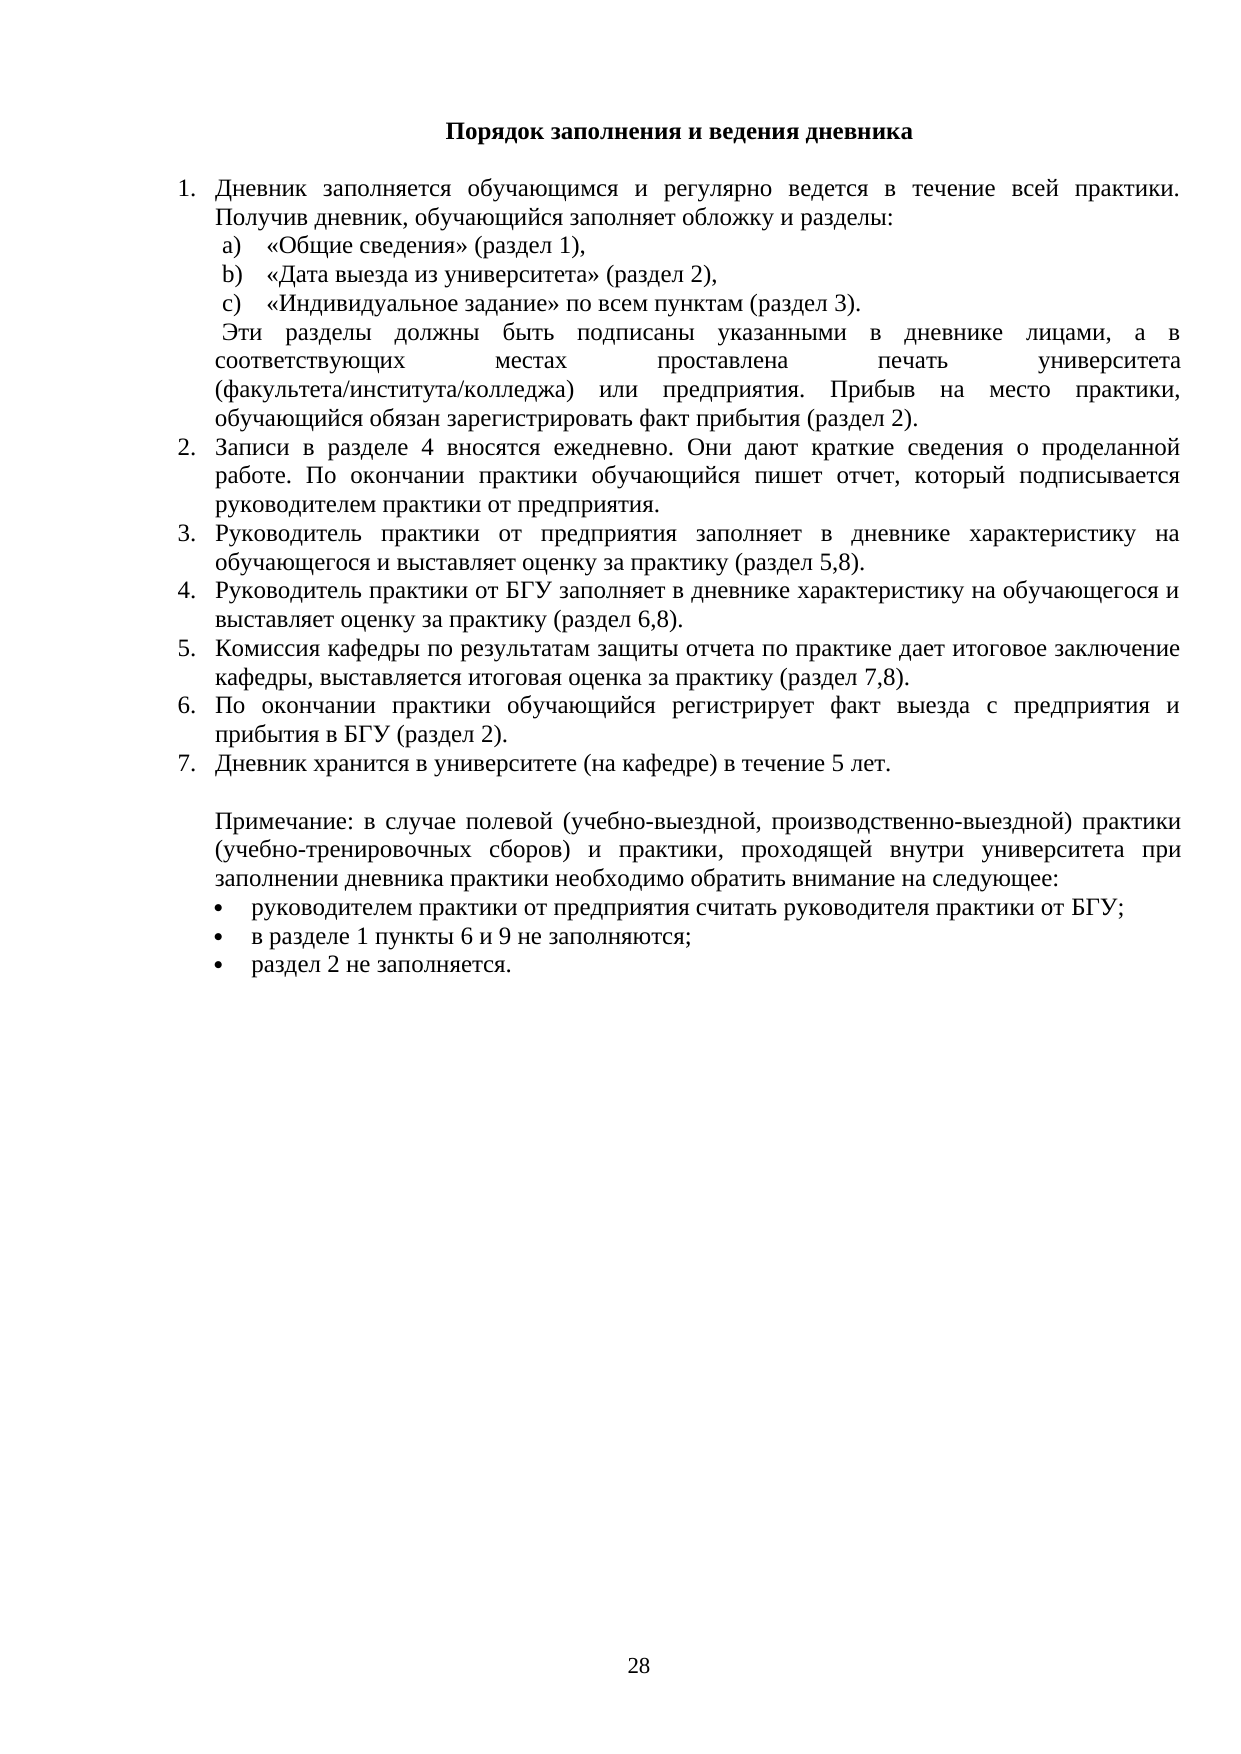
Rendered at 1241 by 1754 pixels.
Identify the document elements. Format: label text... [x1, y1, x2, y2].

list «Дата выезда из университета» (раздел 2), [222, 259, 1209, 288]
list «Общие сведения» (раздел 1), [222, 231, 1209, 259]
list руководителем практики от предприятия считать руководителя практики от БГУ; [214, 892, 1209, 921]
list Записи в разделе 4 вносятся ежедневно. Они дают краткие сведения о проделанной работе. По окончании практики обучающийся пишет отчет, который подписывается руководителем практики от предприятия. [177, 432, 1181, 518]
text Примечание: в случае полевой (учебно-выездной, производственно-выездной) практики (учебно-тренировочных сборов) и практики, проходящей внутри университета при заполнении дневника практики необходимо обратить внимание на следующее: [214, 806, 1182, 892]
list Руководитель практики от БГУ заполняет в дневнике характеристику на обучающегося и выставляет оценку за практику (раздел 6,8). [177, 576, 1181, 633]
list Комиссия кафедры по результатам защиты отчета по практике дает итоговое заключение кафедры, выставляется итоговая оценка за практику (раздел 7,8). [177, 633, 1182, 691]
list «Индивидуальное задание» по всем пунктам (раздел 3). [222, 288, 1209, 317]
list Дневник хранится в университете (на кафедре) в течение 5 лет. [177, 748, 1209, 777]
list Дневник заполняется обучающимся и регулярно ведется в течение всей практики. Получив дневник, обучающийся заполняет обложку и разделы: [177, 173, 1181, 231]
text Эти разделы должны быть подписаны указанными в дневнике лицами, а в соответствующих местах проставлена печать университета (факультета/института/колледжа) или предприятия. Прибыв на место практики, обучающийся обязан зарегистрировать факт прибытия (раздел 2). [214, 317, 1181, 432]
list По окончании практики обучающийся регистрирует факт выезда с предприятия и прибытия в БГУ (раздел 2). [177, 691, 1181, 748]
list раздел 2 не заполняется. [214, 949, 1209, 978]
subtitle Порядок заполнения и ведения дневника [445, 116, 1209, 145]
list Руководитель практики от предприятия заполняет в дневнике характеристику на обучающегося и выставляет оценку за практику (раздел 5,8). [177, 518, 1181, 576]
list в разделе 1 пункты 6 и 9 не заполняются; [214, 921, 1209, 949]
